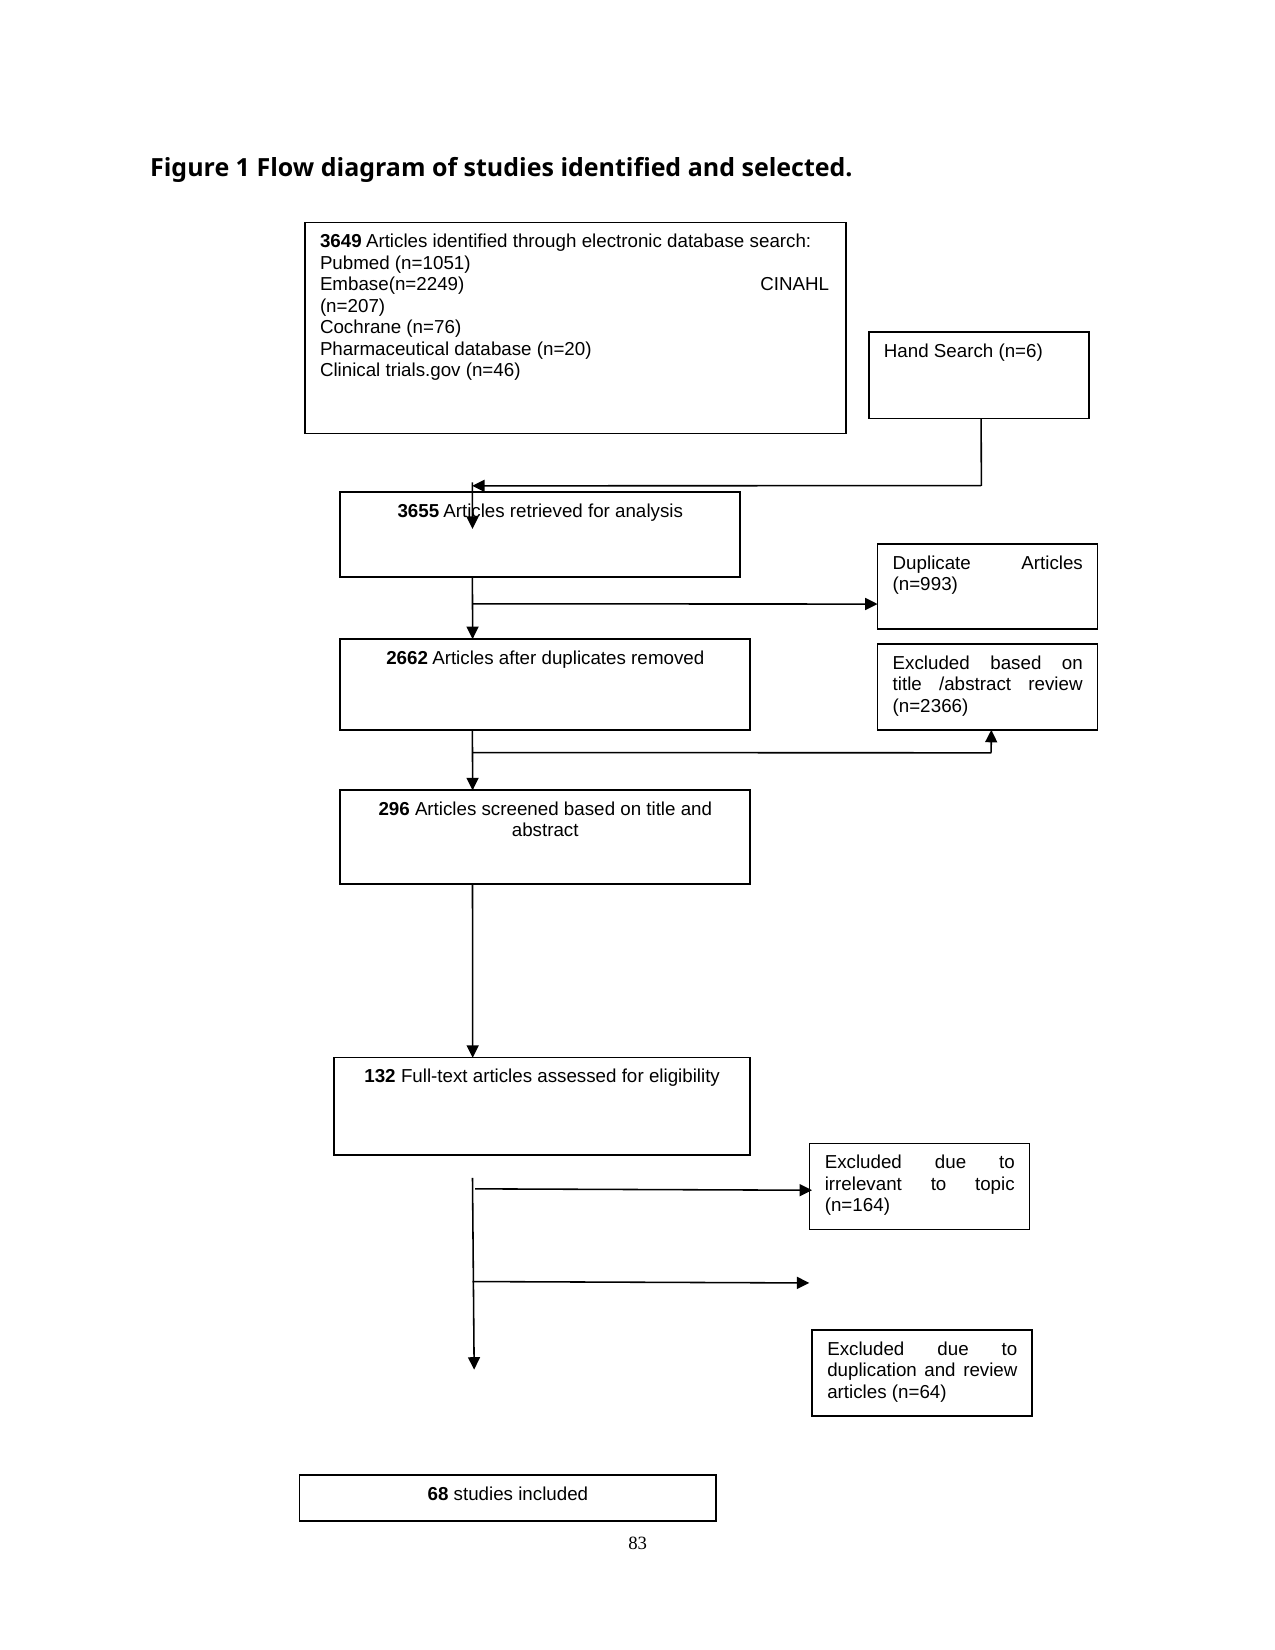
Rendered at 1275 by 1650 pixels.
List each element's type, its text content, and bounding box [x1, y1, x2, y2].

text Figure 1 Flow diagram of studies identified and selected. [150, 150, 1125, 184]
